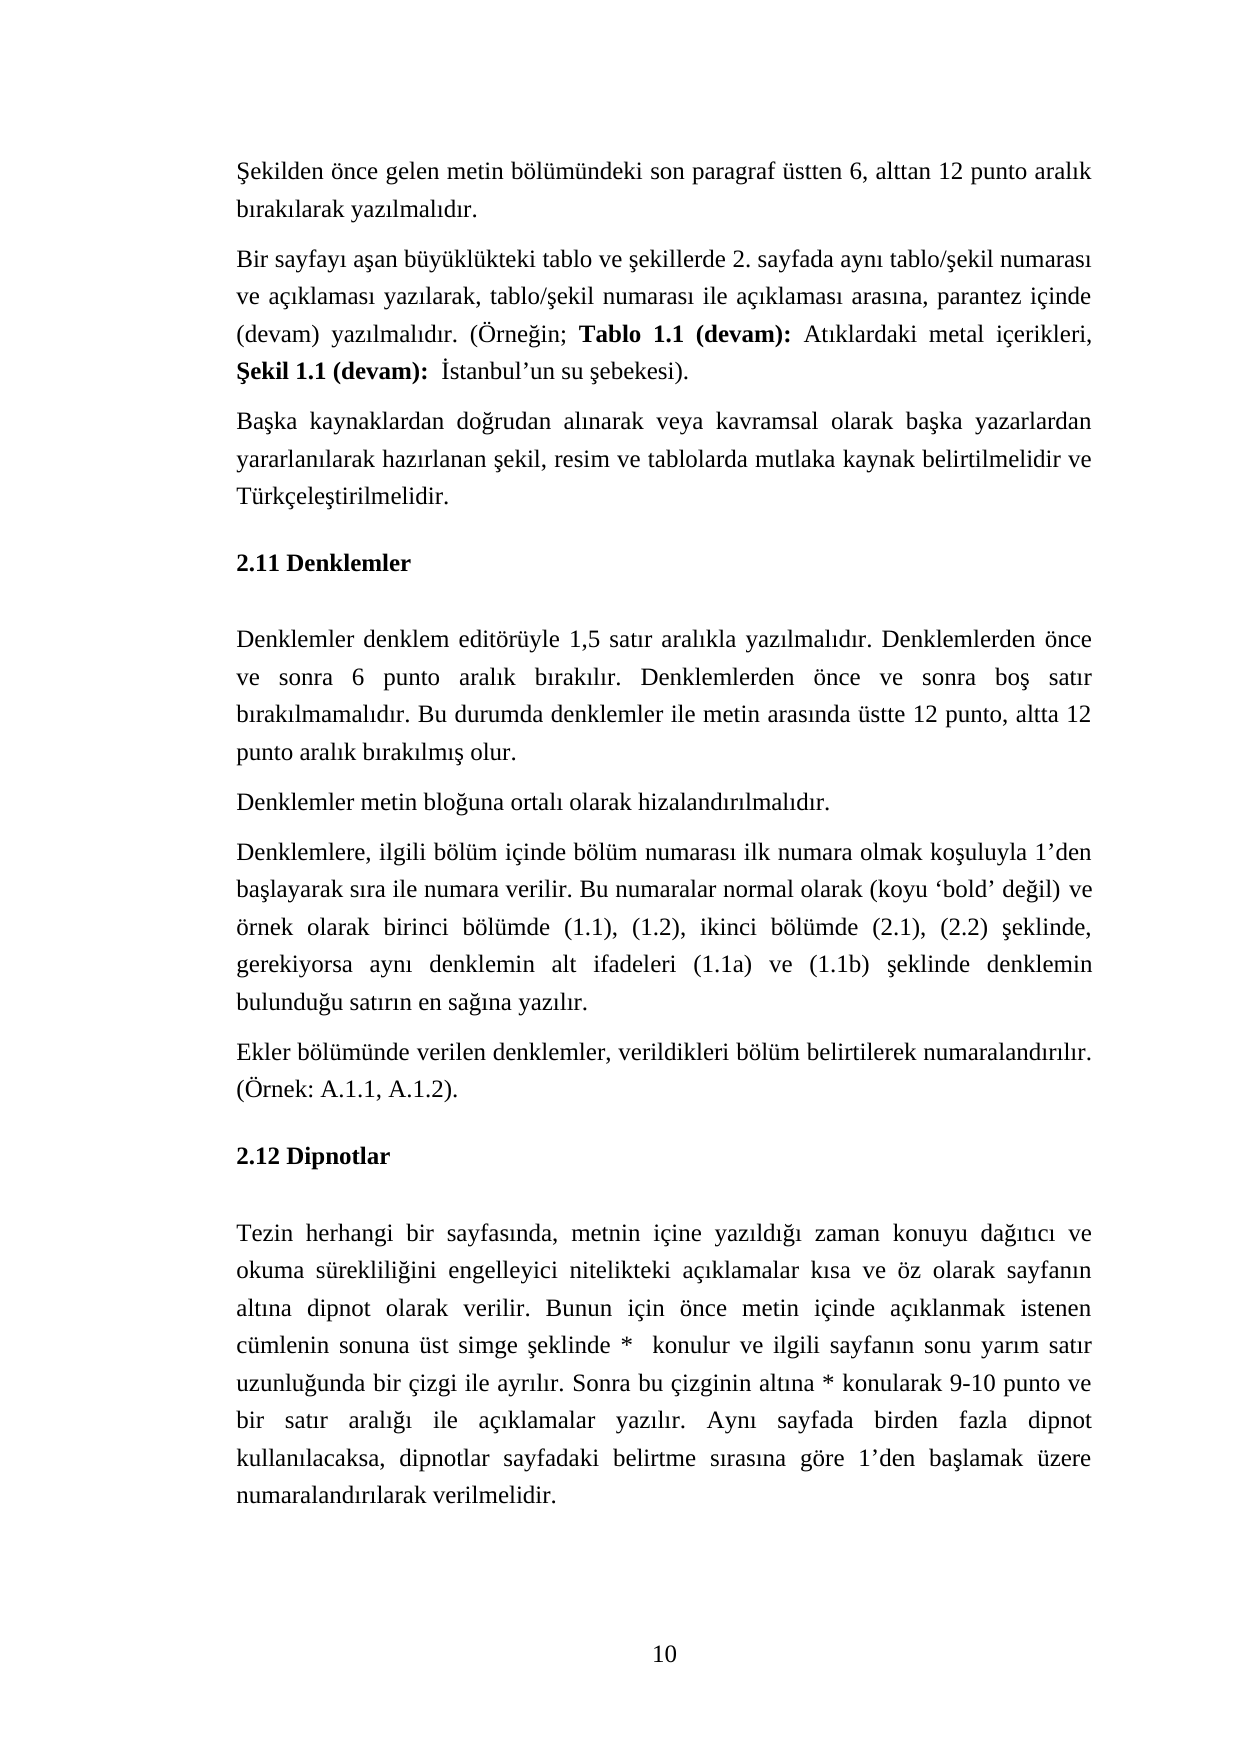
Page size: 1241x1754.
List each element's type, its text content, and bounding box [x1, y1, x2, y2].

text Başka kaynaklardan doğrudan alınarak veya kavramsal olarak başka yazarlardan yararlanılarak hazırlanan şekil, resim ve tablolarda mutlaka kaynak belirtilmelidir ve Türkçeleştirilmelidir. [236, 398, 1092, 510]
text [236, 148, 1092, 223]
text Ekler bölümünde verilen denklemler, verildikleri bölüm belirtilerek numaralandırılır. (Örnek: A.1.1, A.1.2). [236, 1028, 1092, 1103]
text Denklemler metin bloğuna ortalı olarak hizalandırılmalıdır. [236, 778, 1092, 816]
text Tezin herhangi bir sayfasında, metnin içine yazıldığı zaman konuyu dağıtıcı ve okuma sürekliliğini engelleyici nitelikteki açıklamalar kısa ve öz olarak sayfanın altına dipnot olarak verilir. Bunun için önce metin içinde açıklanmak istenen cümlenin sonuna üst simge şeklinde * konulur ve ilgili sayfanın sonu yarım satır uzunluğunda bir çizgi ile ayrılır. Sonra bu çizginin altına * konularak 9-10 punto ve bir satır aralığı ile açıklamalar yazılır. Aynı sayfada birden fazla dipnot kullanılacaksa, dipnotlar sayfadaki belirtme sırasına göre 1’den başlamak üzere numaralandırılarak verilmelidir. [236, 1209, 1092, 1509]
subtitle Denklemler [236, 548, 1092, 576]
text Denklemler denklem editörüyle 1,5 satır aralıkla yazılmalıdır. Denklemlerden önce ve sonra 6 punto aralık bırakılır. Denklemlerden önce ve sonra boş satır bırakılmamalıdır. Bu durumda denklemler ile metin arasında üstte 12 punto, altta 12 punto aralık bırakılmış olur. [236, 616, 1092, 766]
text Bir sayfayı aşan büyüklükteki tablo ve şekillerde 2. sayfada aynı tablo/şekil numarası ve açıklaması yazılarak, tablo/şekil numarası ile açıklaması arasına, parantez içinde (devam) yazılmalıdır. (Örneğin; Tablo 1.1 (devam): Atıklardaki metal içerikleri, Şekil 1.1 (devam): İstanbul’un su şebekesi). [236, 235, 1092, 385]
text Denklemlere, ilgili bölüm içinde bölüm numarası ilk numara olmak koşuluyla 1’den başlayarak sıra ile numara verilir. Bu numaralar normal olarak (koyu ‘bold’ değil) ve örnek olarak birinci bölümde (1.1), (1.2), ikinci bölümde (2.1), (2.2) şeklinde, gerekiyorsa aynı denklemin alt ifadeleri (1.1a) ve (1.1b) şeklinde denklemin bulunduğu satırın en sağına yazılır. [236, 828, 1092, 1016]
subtitle Dipnotlar [236, 1141, 1092, 1169]
